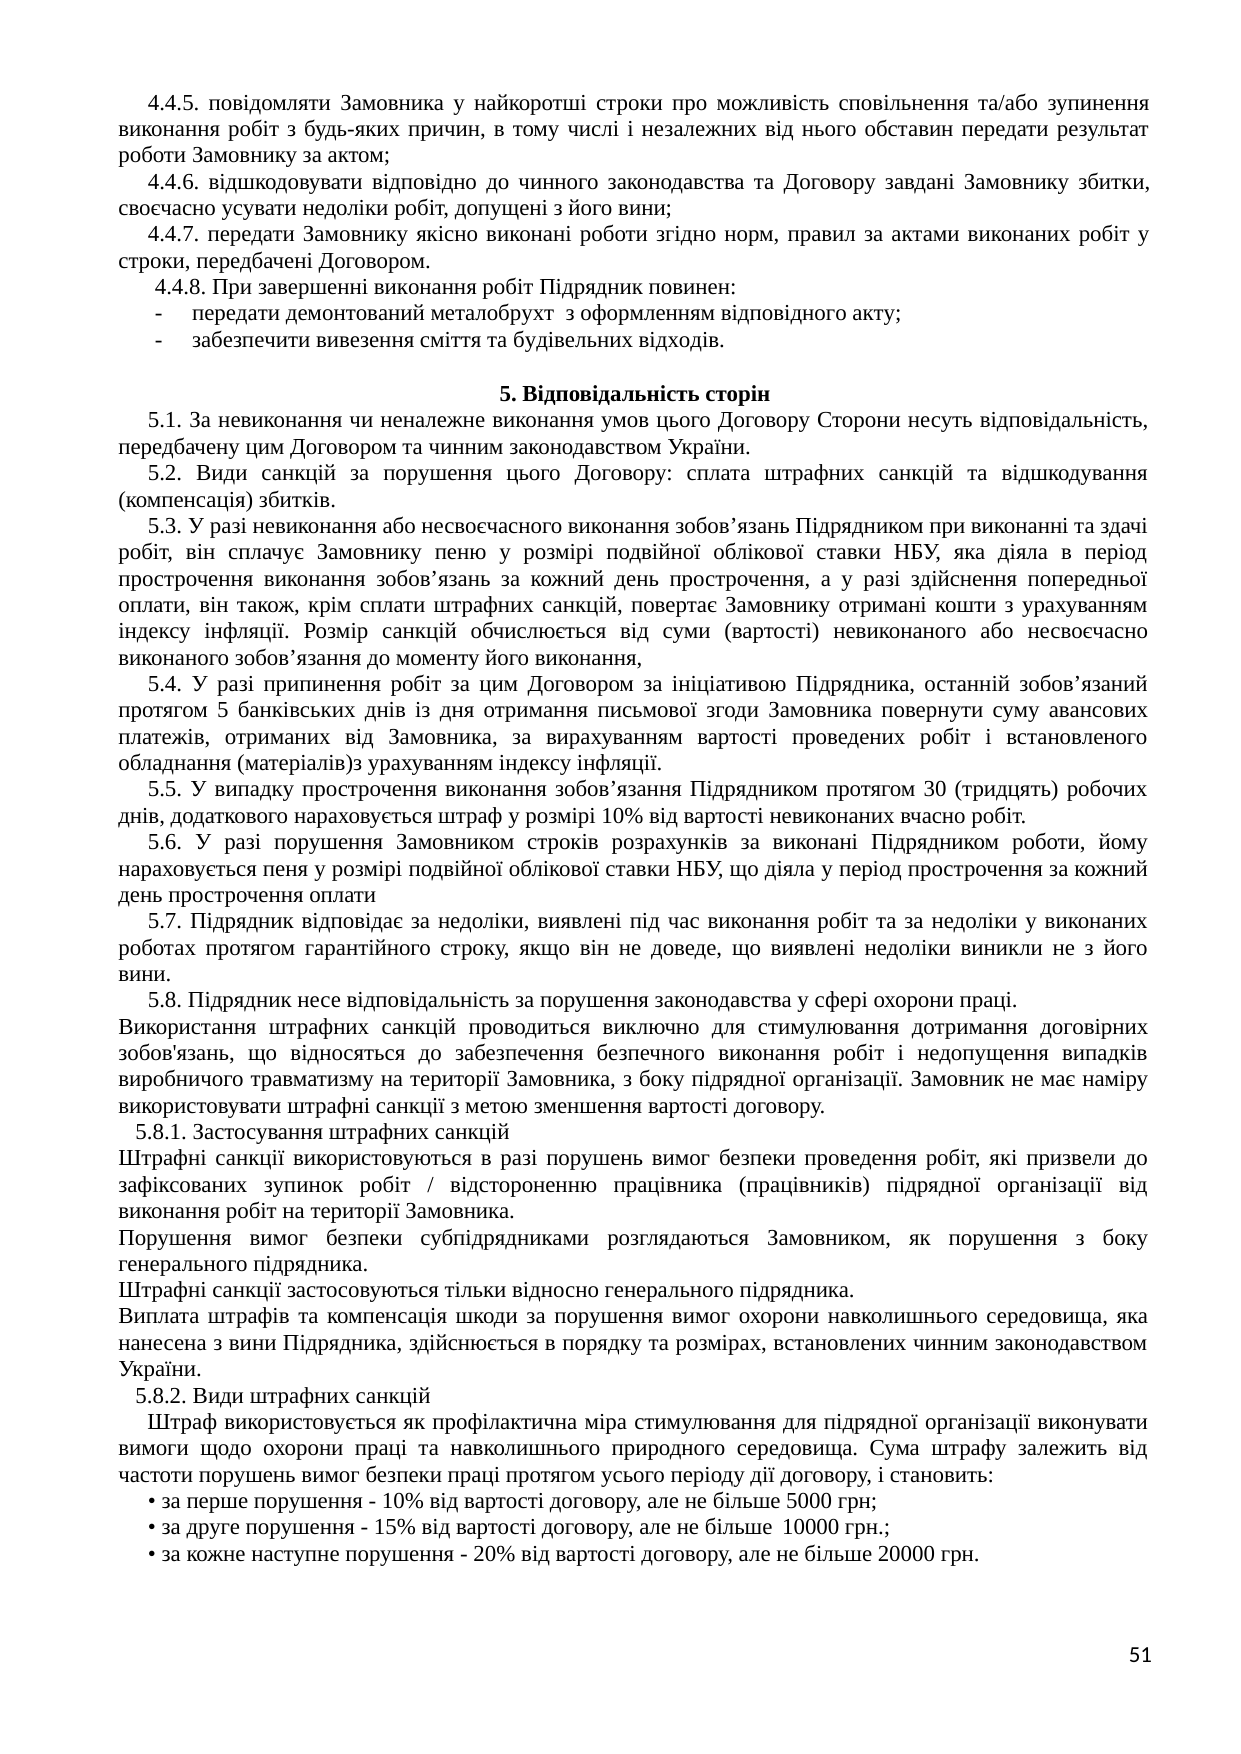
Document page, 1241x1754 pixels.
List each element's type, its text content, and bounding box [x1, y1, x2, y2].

text 5.4. У разі припинення робіт за цим Договором за ініціативою Підрядника, останній зобов’язаний протягом 5 банківських днів із дня отримання письмової згоди Замовника повернути суму авансових платежів, отриманих від Замовника, за вирахуванням вартості проведених робіт і встановленого обладнання (матеріалів)з урахуванням індексу інфляції. [118, 670, 1149, 776]
text Виплата штрафів та компенсація шкоди за порушення вимог охорони навколишнього середовища, яка нанесена з вини Підрядника, здійснюється в порядку та розмірах, встановлених чинним законодавством України. [118, 1303, 1149, 1382]
list 4.4.8. При завершенні виконання робіт Підрядник повинен: [154, 273, 1152, 299]
text 5.8.2. Види штрафних санкцій [118, 1382, 1149, 1408]
text Штраф використовується як профілактична міра стимулювання для підрядної організації виконувати вимоги щодо охорони праці та навколишнього природного середовища. Сума штрафу залежить від частоти порушень вимог безпеки праці протягом усього періоду дії договору, і становить: [118, 1408, 1149, 1487]
text • за кожне наступне порушення - 20% від вартості договору, але не більше 20000 грн. [118, 1540, 1149, 1566]
text 5.2. Види санкцій за порушення цього Договору: сплата штрафних санкцій та відшкодування (компенсація) збитків. [118, 459, 1149, 512]
text 5.8.1. Застосування штрафних санкцій [118, 1118, 1149, 1144]
text 5.7. Підрядник відповідає за недоліки, виявлені під час виконання робіт та за недоліки у виконаних роботах протягом гарантійного строку, якщо він не доведе, що виявлені недоліки виникли не з його вини. [118, 907, 1149, 986]
text 4.4.7. передати Замовнику якісно виконані роботи згідно норм, правил за актами виконаних робіт у строки, передбачені Договором. [118, 220, 1152, 273]
text • за перше порушення - 10% від вартості договору, але не більше 5000 грн; [118, 1487, 1149, 1513]
text • за друге порушення - 15% від вартості договору, але не більше 10000 грн.; [118, 1513, 1149, 1540]
text Використання штрафних санкцій проводиться виключно для стимулювання дотримання договірних зобов'язань, що відносяться до забезпечення безпечного виконання робіт і недопущення випадків виробничого травматизму на території Замовника, з боку підрядної організації. Замовник не має наміру використовувати штрафні санкції з метою зменшення вартості договору. [118, 1013, 1149, 1118]
text 4.4.6. відшкодовувати відповідно до чинного законодавства та Договору завдані Замовнику збитки, своєчасно усувати недоліки робіт, допущені з його вини; [118, 168, 1152, 220]
text Штрафні санкції використовуються в разі порушень вимог безпеки проведення робіт, які призвели до зафіксованих зупинок робіт / відстороненню працівника (працівників) підрядної організації від виконання робіт на території Замовника. [118, 1144, 1149, 1223]
text Порушення вимог безпеки субпідрядниками розглядаються Замовником, як порушення з боку генерального підрядника. [118, 1223, 1149, 1276]
text 5.3. У разі невиконання або несвоєчасного виконання зобов’язань Підрядником при виконанні та здачі робіт, він сплачує Замовнику пеню у розмірі подвійної облікової ставки НБУ, яка діяла в період прострочення виконання зобов’язань за кожний день прострочення, а у разі здійснення попередньої оплати, він також, крім сплати штрафних санкцій, повертає Замовнику отримані кошти з урахуванням індексу інфляції. Розмір санкцій обчислюється від суми (вартості) невиконаного або несвоєчасно виконаного зобов’язання до моменту його виконання, [118, 512, 1149, 670]
list - передати демонтований металобрухт з оформленням відповідного акту; [154, 299, 1152, 326]
text 4.4.5. повідомляти Замовника у найкоротші строки про можливість сповільнення та/або зупинення виконання робіт з будь-яких причин, в тому числі і незалежних від нього обставин передати результат роботи Замовнику за актом; [118, 89, 1152, 168]
text 5.8. Підрядник несе відповідальність за порушення законодавства у сфері охорони праці. [118, 986, 1149, 1013]
list - забезпечити вивезення сміття та будівельних відходів. [154, 326, 1152, 352]
text 5.5. У випадку прострочення виконання зобов’язання Підрядником протягом 30 (тридцять) робочих днів, додаткового нараховується штраф у розмірі 10% від вартості невиконаних вчасно робіт. [118, 776, 1149, 828]
text 5.6. У разі порушення Замовником строків розрахунків за виконані Підрядником роботи, йому нараховується пеня у розмірі подвійної облікової ставки НБУ, що діяла у період прострочення за кожний день прострочення оплати [118, 828, 1149, 907]
text Штрафні санкції застосовуються тільки відносно генерального підрядника. [118, 1276, 1149, 1303]
text 5.1. За невиконання чи неналежне виконання умов цього Договору Сторони несуть відповідальність, передбачену цим Договором та чинним законодавством України. [118, 407, 1149, 459]
text 5. Відповідальність сторін [118, 380, 1152, 407]
